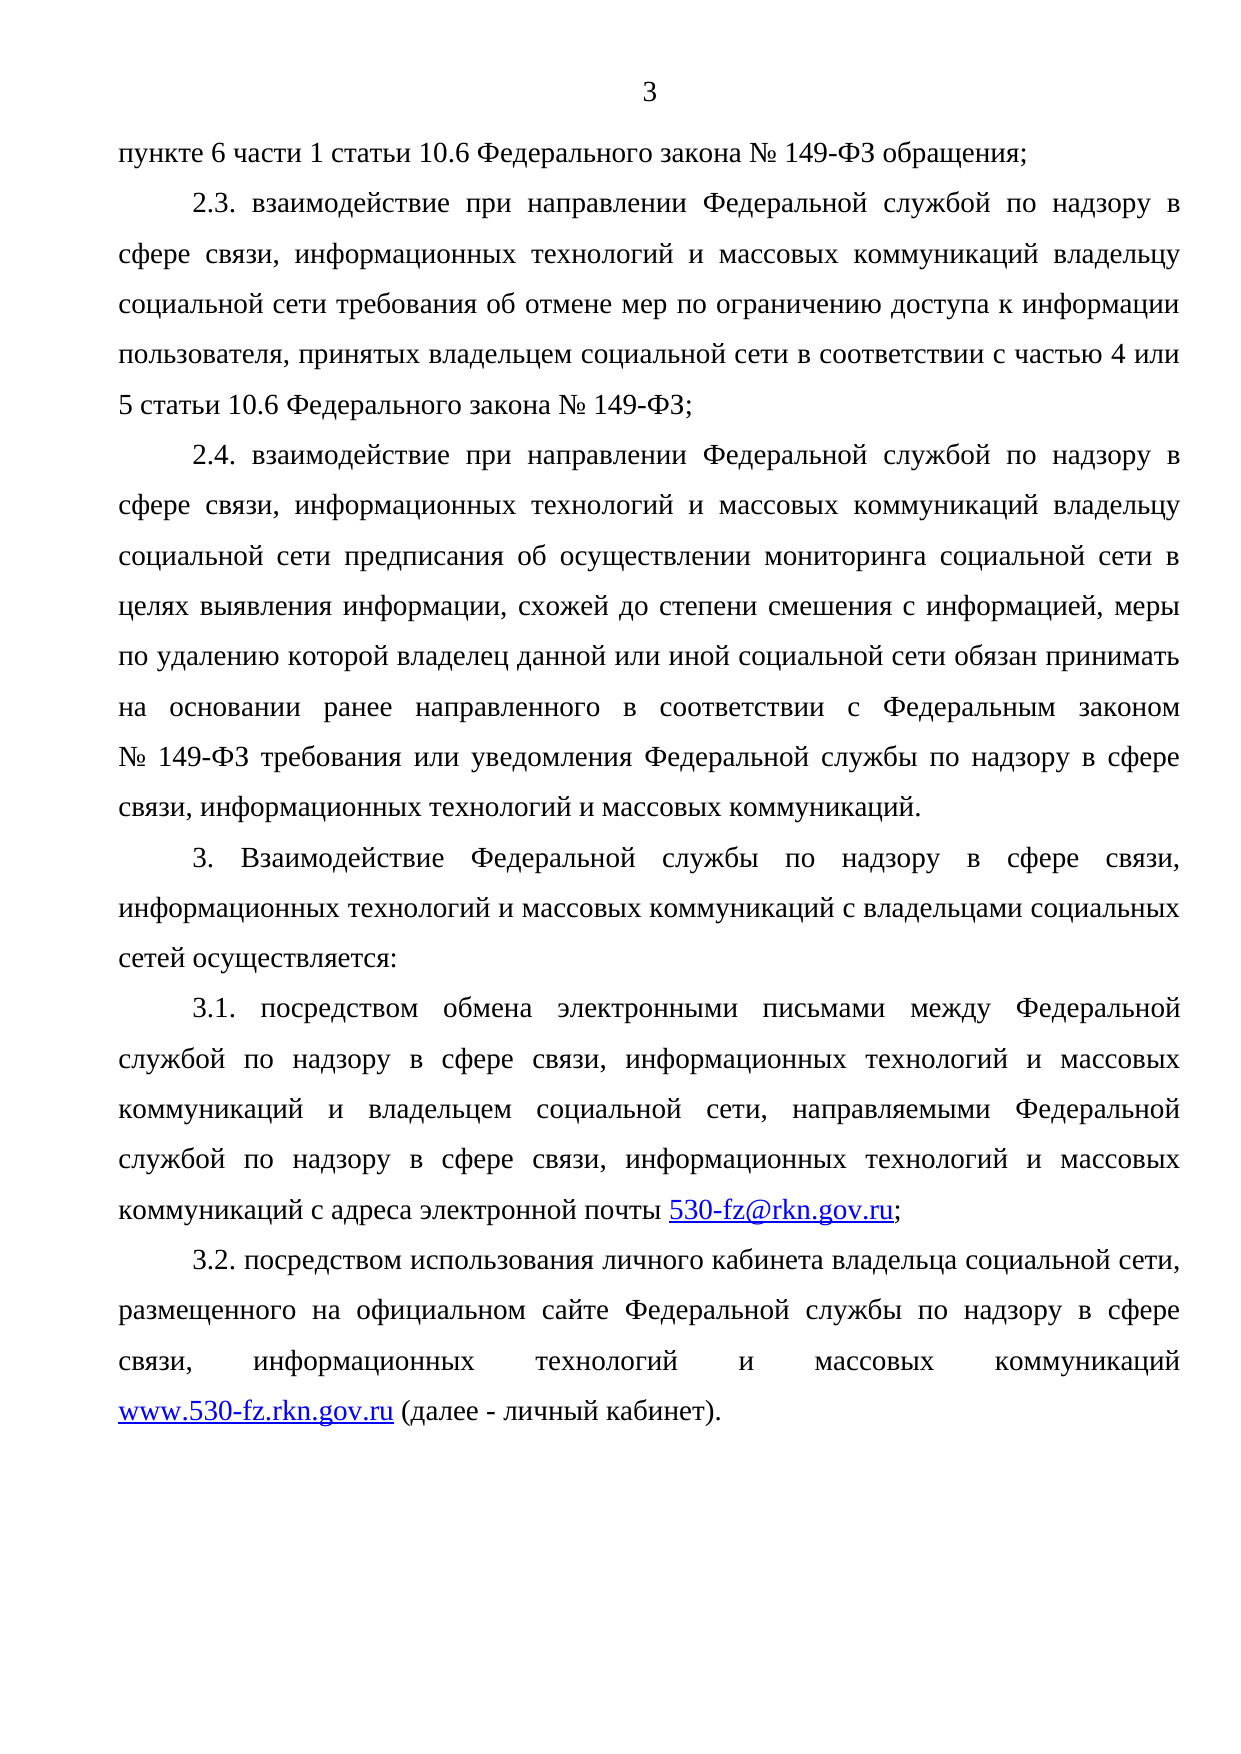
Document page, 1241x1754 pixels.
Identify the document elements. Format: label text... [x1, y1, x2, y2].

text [118, 135, 1181, 169]
text 2.3. взаимодействие при направлении Федеральной службой по надзору в сфере связи, информационных технологий и массовых коммуникаций владельцу социальной сети требования об отмене мер по ограничению доступа к информации пользователя, принятых владельцем социальной сети в соответствии с частью 4 или 5 статьи 10.6 Федерального закона № 149-ФЗ; [118, 186, 1181, 420]
text 2.4. взаимодействие при направлении Федеральной службой по надзору в сфере связи, информационных технологий и массовых коммуникаций владельцу социальной сети предписания об осуществлении мониторинга социальной сети в целях выявления информации, схожей до степени смешения с информацией, меры по удалению которой владелец данной или иной социальной сети обязан принимать на основании ранее направленного в соответствии с Федеральным законом № 149-ФЗ требования или уведомления Федеральной службы по надзору в сфере связи, информационных технологий и массовых коммуникаций. [118, 437, 1181, 823]
text 3.2. посредством использования личного кабинета владельца социальной сети, размещенного на официальном сайте Федеральной службы по надзору в сфере связи, информационных технологий и массовых коммуникаций www.530-fz.rkn.gov.ru (далее - личный кабинет). [118, 1242, 1181, 1427]
text 3.1. посредством обмена электронными письмами между Федеральной службой по надзору в сфере связи, информационных технологий и массовых коммуникаций и владельцем социальной сети, направляемыми Федеральной службой по надзору в сфере связи, информационных технологий и массовых коммуникаций с адреса электронной почты 530-fz@rkn.gov.ru; [118, 991, 1181, 1225]
text 3. Взаимодействие Федеральной службы по надзору в сфере связи, информационных технологий и массовых коммуникаций с владельцами социальных сетей осуществляется: [118, 840, 1181, 974]
